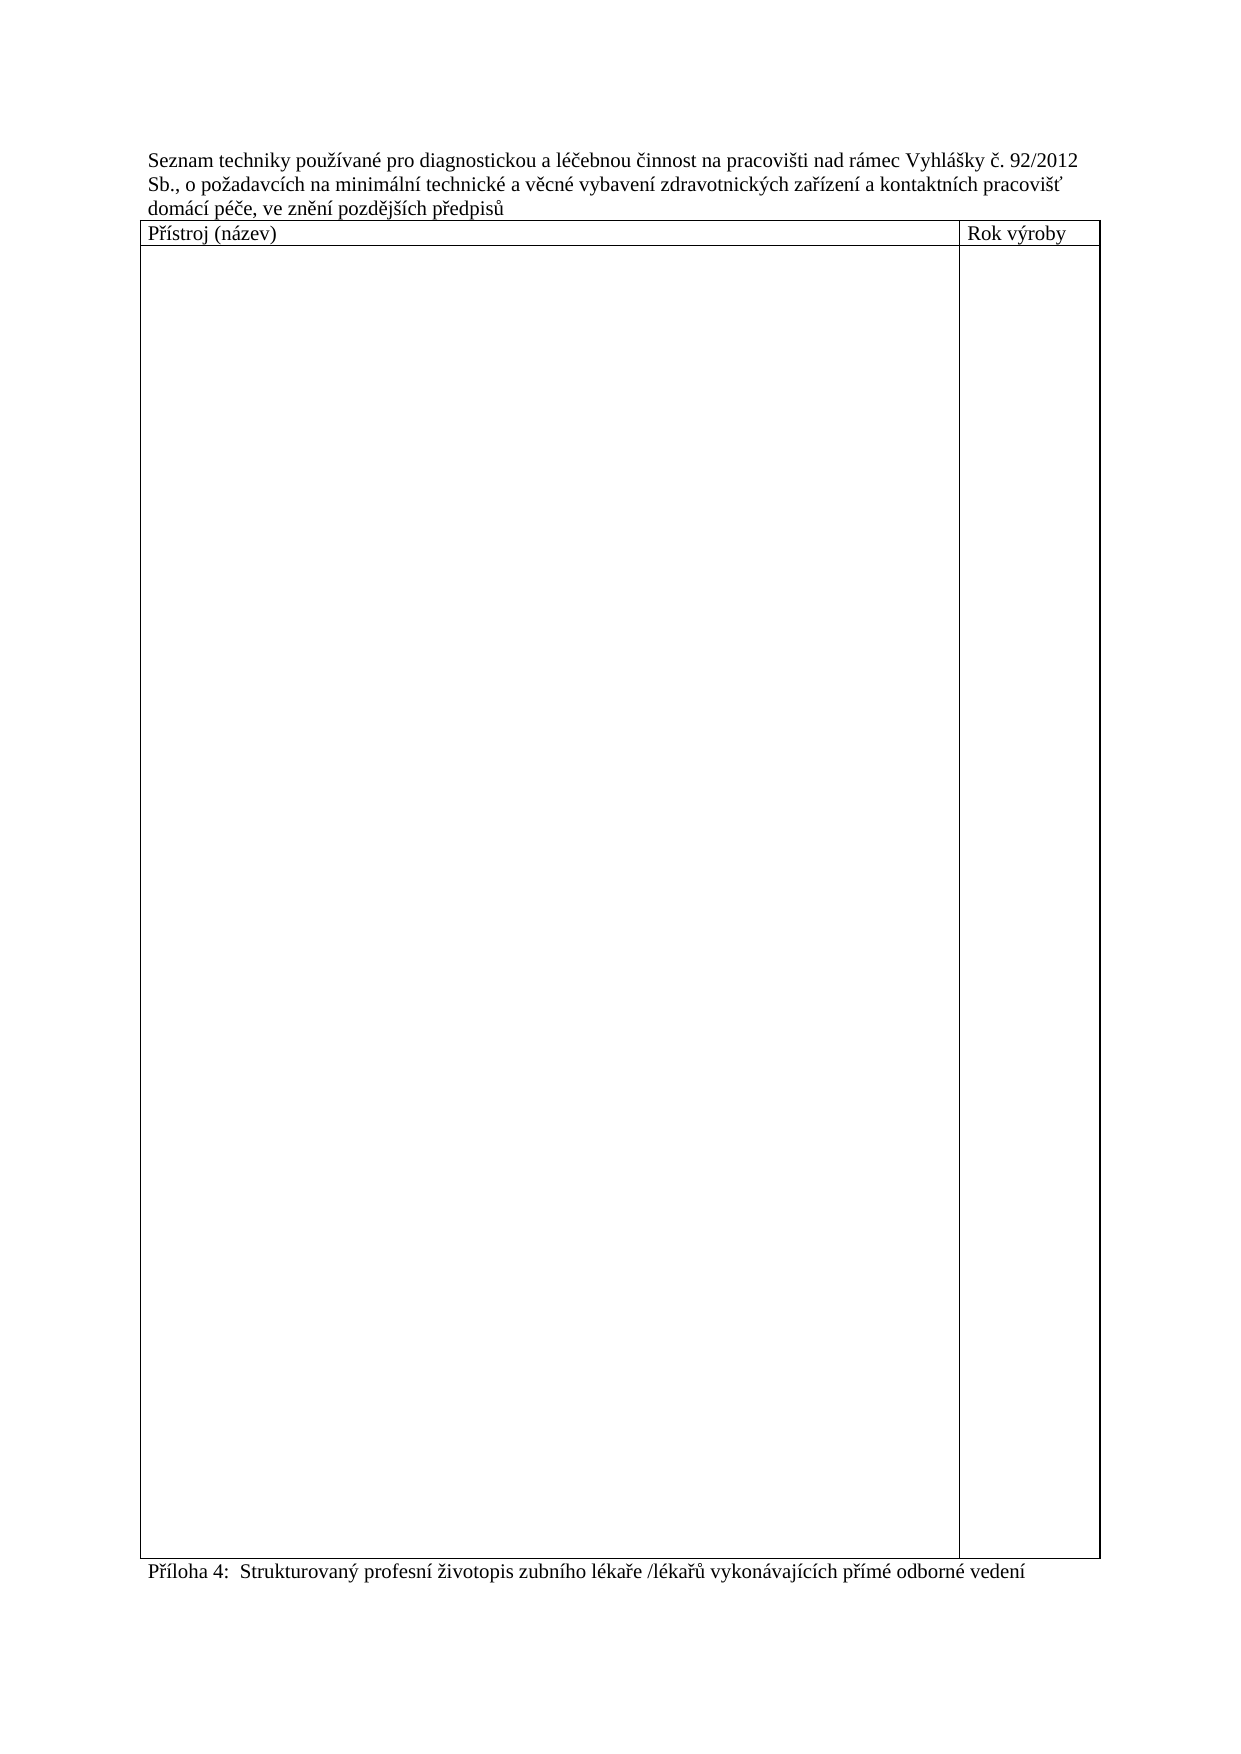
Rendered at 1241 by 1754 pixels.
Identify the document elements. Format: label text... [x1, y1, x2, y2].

table_cell [960, 246, 1099, 1558]
text Příloha 4: Strukturovaný profesní životopis zubního lékaře /lékařů vykonávajících přímé odborné vedení [148, 1559, 1093, 1583]
table_header Rok výroby [960, 221, 1099, 245]
table_header Přístroj (název) [141, 221, 959, 245]
text Seznam techniky používané pro diagnostickou a léčebnou činnost na pracovišti nad rámec Vyhlášky č. 92/2012 Sb., o požadavcích na minimální technické a věcné vybavení zdravotnických zařízení a kontaktních pracovišť domácí péče, ve znění pozdějších předpisů [148, 148, 1093, 220]
table_cell [141, 246, 959, 1558]
